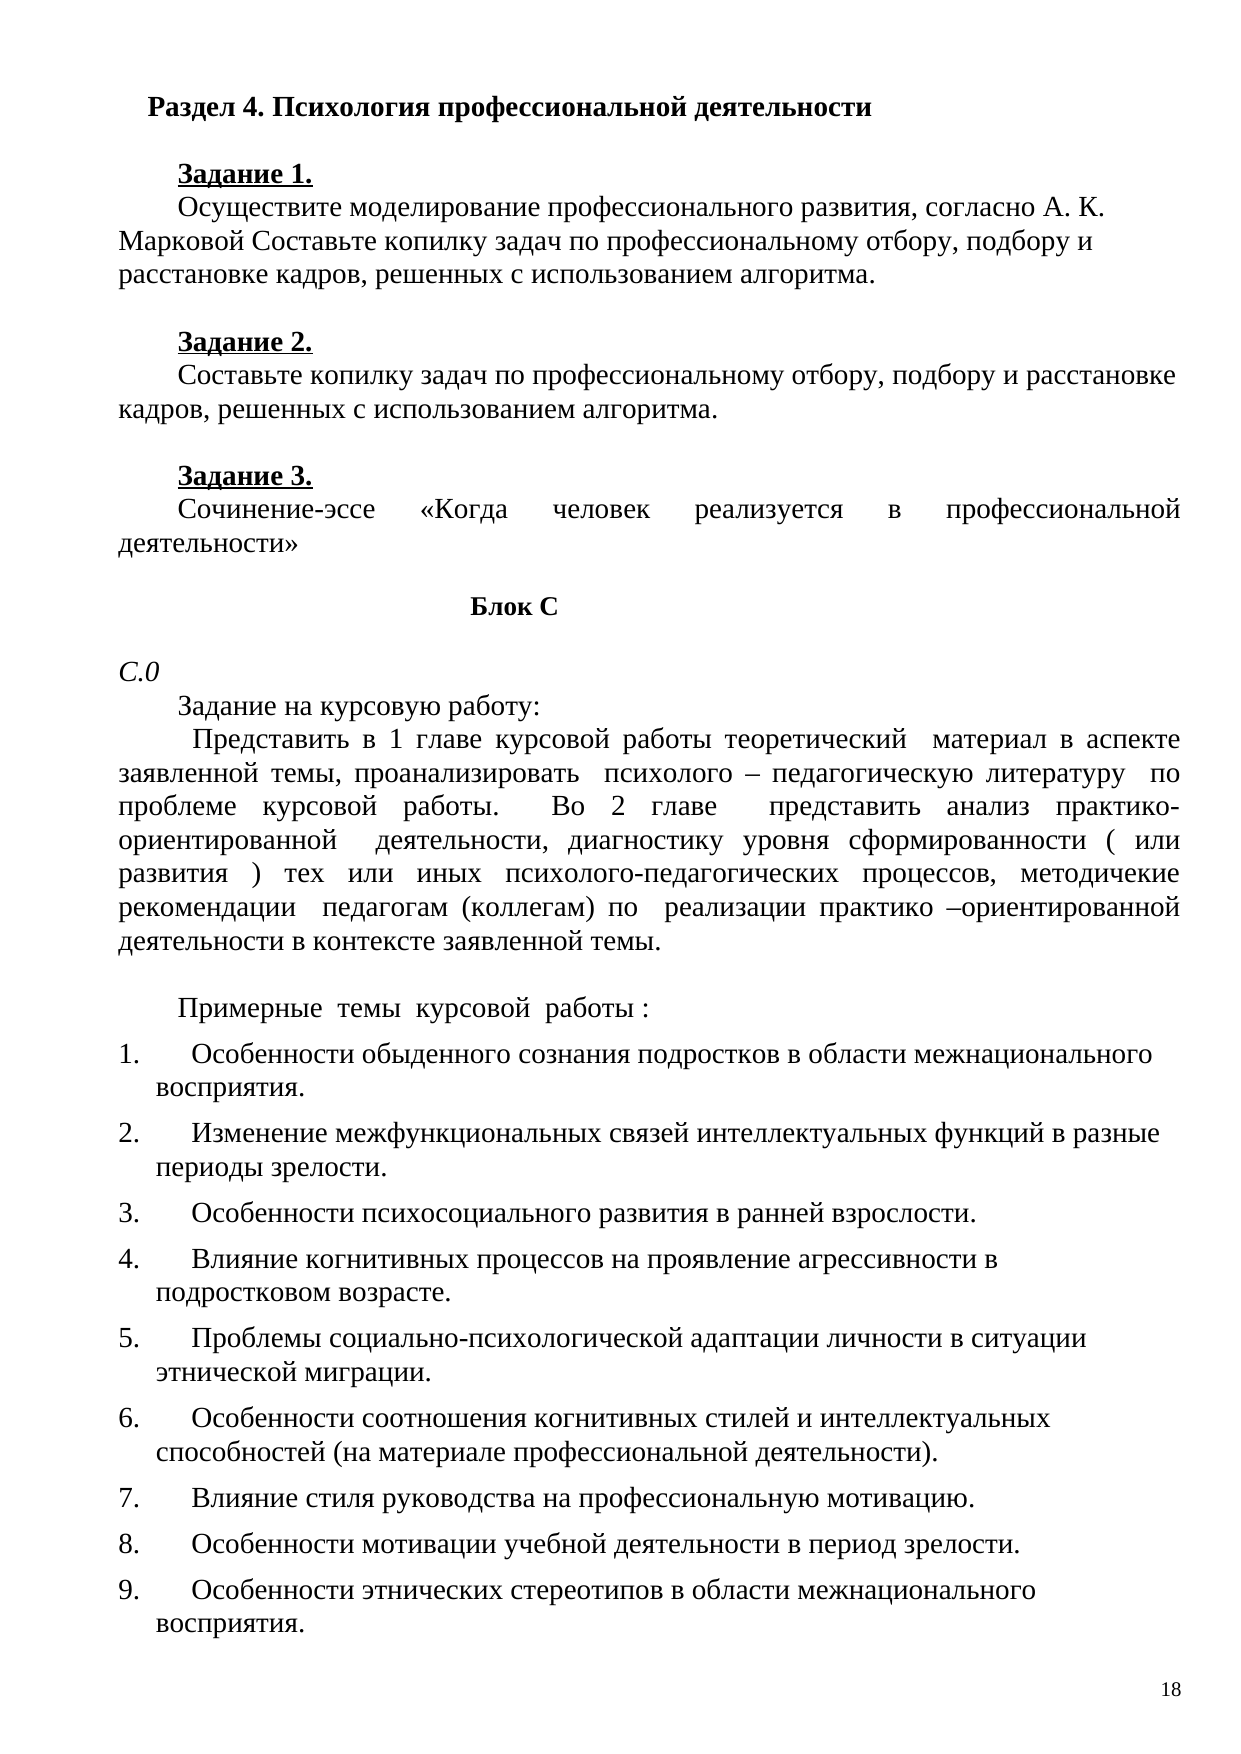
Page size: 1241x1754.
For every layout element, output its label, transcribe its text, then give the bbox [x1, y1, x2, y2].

text Составьте копилку задач по профессиональному отбору, подбору и расстановке кадров, решенных с использованием алгоритма. [118, 357, 1181, 424]
text 8. Особенности мотивации учебной деятельности в период зрелости. [118, 1526, 1181, 1559]
text 6. Особенности соотношения когнитивных стилей и интеллектуальных способностей (на материале профессиональной деятельности). [118, 1400, 1181, 1467]
text Сочинение-эссе «Когда человек реализуется в профессиональной деятельности» [118, 491, 1181, 558]
text 1. Особенности обыденного сознания подростков в области межнационального восприятия. [118, 1036, 1181, 1103]
text Осуществите моделирование профессионального развития, согласно А. К. Марковой Составьте копилку задач по профессиональному отбору, подбору и расстановке кадров, решенных с использованием алгоритма. [118, 189, 1181, 290]
text 3. Особенности психосоциального развития в ранней взрослости. [118, 1195, 1181, 1228]
text Задание 2. [118, 324, 1181, 357]
text 4. Влияние когнитивных процессов на проявление агрессивности в подростковом возрасте. [118, 1241, 1181, 1308]
text Представить в 1 главе курсовой работы теоретический материал в аспекте заявленной темы, проанализировать психолого – педагогическую литературу по проблеме курсовой работы. Во 2 главе представить анализ практико- ориентированной деятельности, диагностику уровня сформированности ( или развития ) тех или иных психолого-педагогических процессов, методичекие рекомендации педагогам (коллегам) по реализации практико –ориентированной деятельности в контексте заявленной темы. [118, 721, 1181, 956]
text 7. Влияние стиля руководства на профессиональную мотивацию. [118, 1480, 1181, 1513]
text Задание на курсовую работу: [118, 688, 1181, 721]
text Примерные темы курсовой работы : [118, 990, 1181, 1023]
text С.0 [118, 654, 1181, 688]
text 5. Проблемы социально-психологической адаптации личности в ситуации этнической миграции. [118, 1321, 1181, 1388]
subtitle Блок С [118, 589, 1181, 621]
subtitle Раздел 4. Психология профессиональной деятельности [118, 89, 1181, 122]
text Задание 3. [118, 458, 1181, 491]
text 2. Изменение межфункциональных связей интеллектуальных функций в разные периоды зрелости. [118, 1115, 1181, 1182]
text 9. Особенности этнических стереотипов в области межнационального восприятия. [118, 1572, 1181, 1639]
text Задание 1. [118, 156, 1181, 189]
